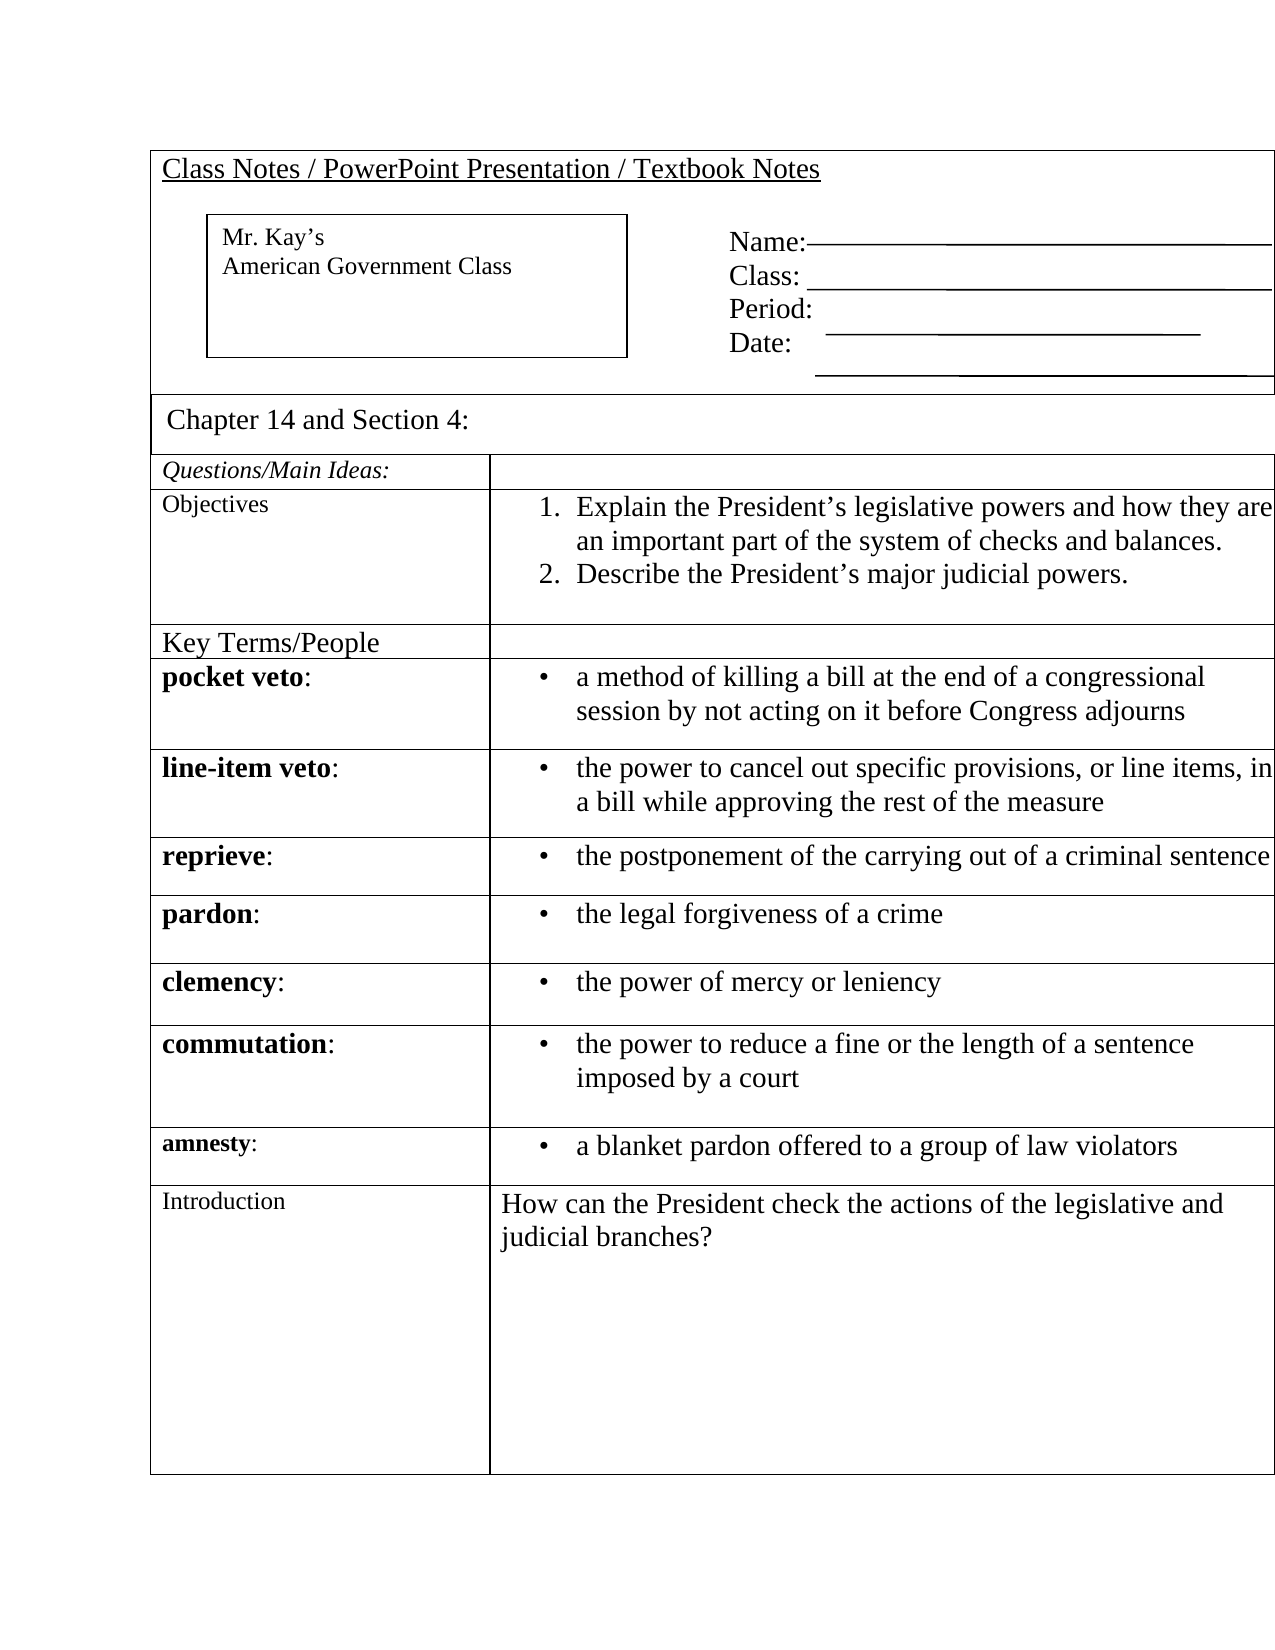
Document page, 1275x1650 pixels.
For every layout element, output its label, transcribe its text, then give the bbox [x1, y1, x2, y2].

table_cell pocket veto: [151, 659, 489, 749]
table_cell pardon: [151, 896, 489, 963]
table_cell reprieve: [151, 838, 489, 895]
table_cell Questions/Main Ideas: [151, 455, 489, 488]
table_cell Objectives [151, 490, 489, 624]
table_cell a blanket pardon offered to a group of law violators [491, 1128, 1274, 1185]
table_cell line-item veto: [151, 750, 489, 837]
table_cell the postponement of the carrying out of a criminal sentence [491, 838, 1274, 895]
table_cell the power of mercy or leniency [491, 964, 1274, 1025]
table_cell clemency: [151, 964, 489, 1025]
table_cell [491, 455, 1274, 488]
table_cell a method of killing a bill at the end of a congressional session by not acting on it before Congress adjourns [491, 659, 1274, 749]
table_cell the power to reduce a fine or the length of a sentence imposed by a court [491, 1026, 1274, 1127]
table_cell Introduction [151, 1186, 489, 1474]
table_cell the power to cancel out specific provisions, or line items, in a bill while approving the rest of the measure [491, 750, 1274, 837]
table_cell Explain the President’s legislative powers and how they are an important part of the system of checks and balances. Describe the President’s major judicial powers. [491, 490, 1274, 624]
table_cell commutation: [151, 1026, 489, 1127]
table_header Class Notes / PowerPoint Presentation / Textbook Notes [151, 151, 1274, 394]
table_cell Key Terms/People [151, 625, 489, 658]
table_cell amnesty: [151, 1128, 489, 1185]
table_cell [491, 625, 1274, 658]
table_cell the legal forgiveness of a crime [491, 896, 1274, 963]
table_cell How can the President check the actions of the legislative and judicial branches? [491, 1186, 1274, 1474]
